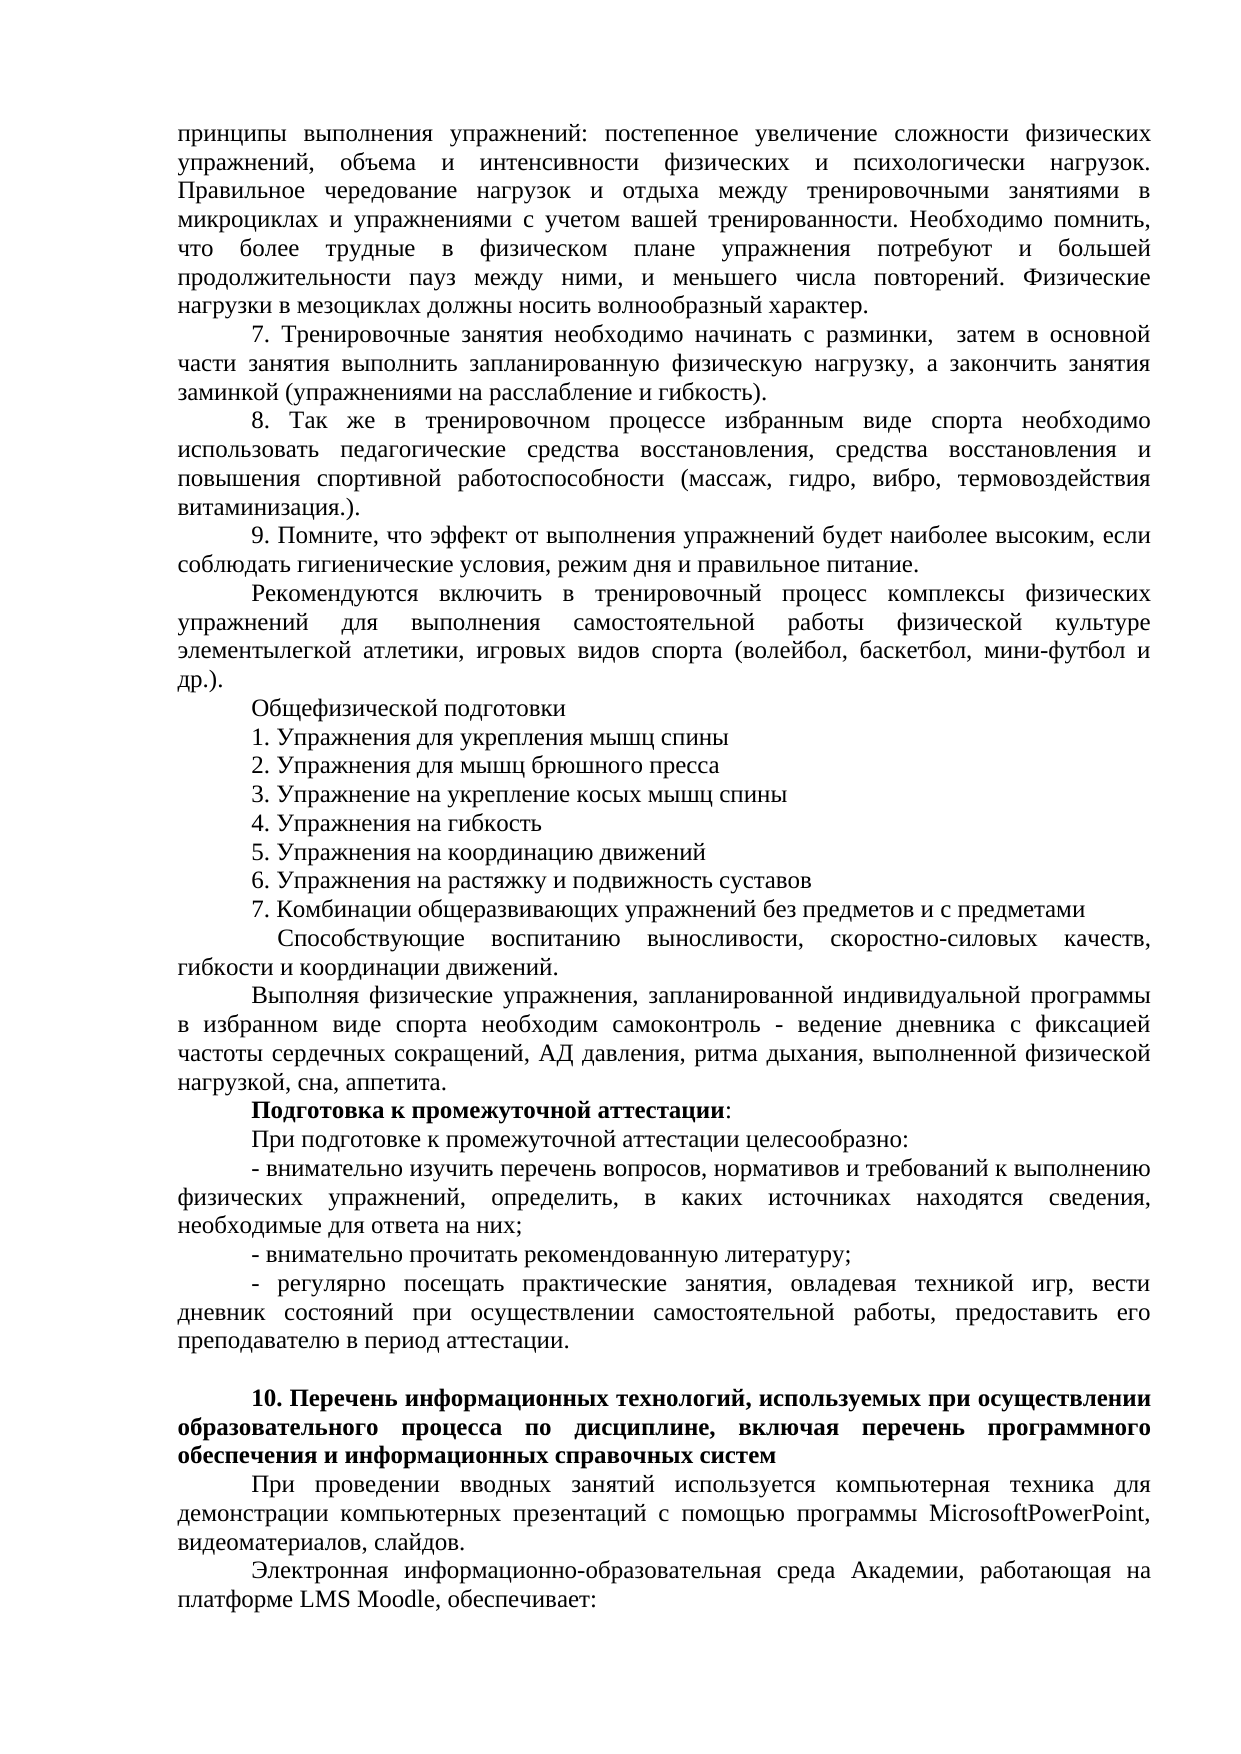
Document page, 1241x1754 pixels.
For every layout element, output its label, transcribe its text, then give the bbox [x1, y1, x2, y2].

text 7. Тренировочные занятия необходимо начинать с разминки, затем в основной части занятия выполнить запланированную физическую нагрузку, а закончить занятия заминкой (упражнениями на расслабление и гибкость). [177, 319, 1152, 406]
text 3. Упражнение на укрепление косых мышц спины [177, 779, 1152, 808]
text - регулярно посещать практические занятия, овладевая техникой игр, вести дневник состояний при осуществлении самостоятельной работы, предоставить его преподавателю в период аттестации. [177, 1268, 1152, 1354]
text Рекомендуются включить в тренировочный процесс комплексы физических упражнений для выполнения самостоятельной работы физической культуре элементылегкой атлетики, игровых видов спорта (волейбол, баскетбол, мини-футбол и др.). [177, 578, 1152, 693]
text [177, 118, 1152, 319]
text - внимательно изучить перечень вопросов, нормативов и требований к выполнению физических упражнений, определить, в каких источниках находятся сведения, необходимые для ответа на них; [177, 1153, 1152, 1239]
text 10. Перечень информационных технологий, используемых при осуществлении образовательного процесса по дисциплине, включая перечень программного обеспечения и информационных справочных систем [177, 1383, 1152, 1469]
text При подготовке к промежуточной аттестации целесообразно: [177, 1124, 1152, 1153]
text Подготовка к промежуточной аттестации: [177, 1096, 1152, 1124]
text 1. Упражнения для укрепления мышц спины [177, 722, 1152, 751]
text 6. Упражнения на растяжку и подвижность суставов [177, 866, 1152, 894]
text При проведении вводных занятий используется компьютерная техника для демонстрации компьютерных презентаций с помощью программы MicrosoftPowerPoint, видеоматериалов, слайдов. [177, 1469, 1152, 1556]
text 8. Так же в тренировочном процессе избранным виде спорта необходимо использовать педагогические средства восстановления, средства восстановления и повышения спортивной работоспособности (массаж, гидро, вибро, термовоздействия витаминизация.). [177, 406, 1152, 521]
text Электронная информационно-образовательная среда Академии, работающая на платформе LMS Moodle, обеспечивает: [177, 1556, 1152, 1613]
text - внимательно прочитать рекомендованную литературу; [177, 1239, 1152, 1268]
text 9. Помните, что эффект от выполнения упражнений будет наиболее высоким, если соблюдать гигиенические условия, режим дня и правильное питание. [177, 521, 1152, 578]
text 2. Упражнения для мышц брюшного пресса [177, 751, 1152, 779]
text 5. Упражнения на координацию движений [177, 837, 1152, 866]
text Общефизической подготовки [177, 693, 1152, 722]
text 4. Упражнения на гибкость [177, 808, 1152, 837]
text 7. Комбинации общеразвивающих упражнений без предметов и с предметами [177, 894, 1152, 923]
text Выполняя физические упражнения, запланированной индивидуальной программы в избранном виде спорта необходим самоконтроль - ведение дневника с фиксацией частоты сердечных сокращений, АД давления, ритма дыхания, выполненной физической нагрузкой, сна, аппетита. [177, 981, 1152, 1096]
text Способствующие воспитанию выносливости, скоростно-силовых качеств, гибкости и координации движений. [177, 923, 1152, 981]
